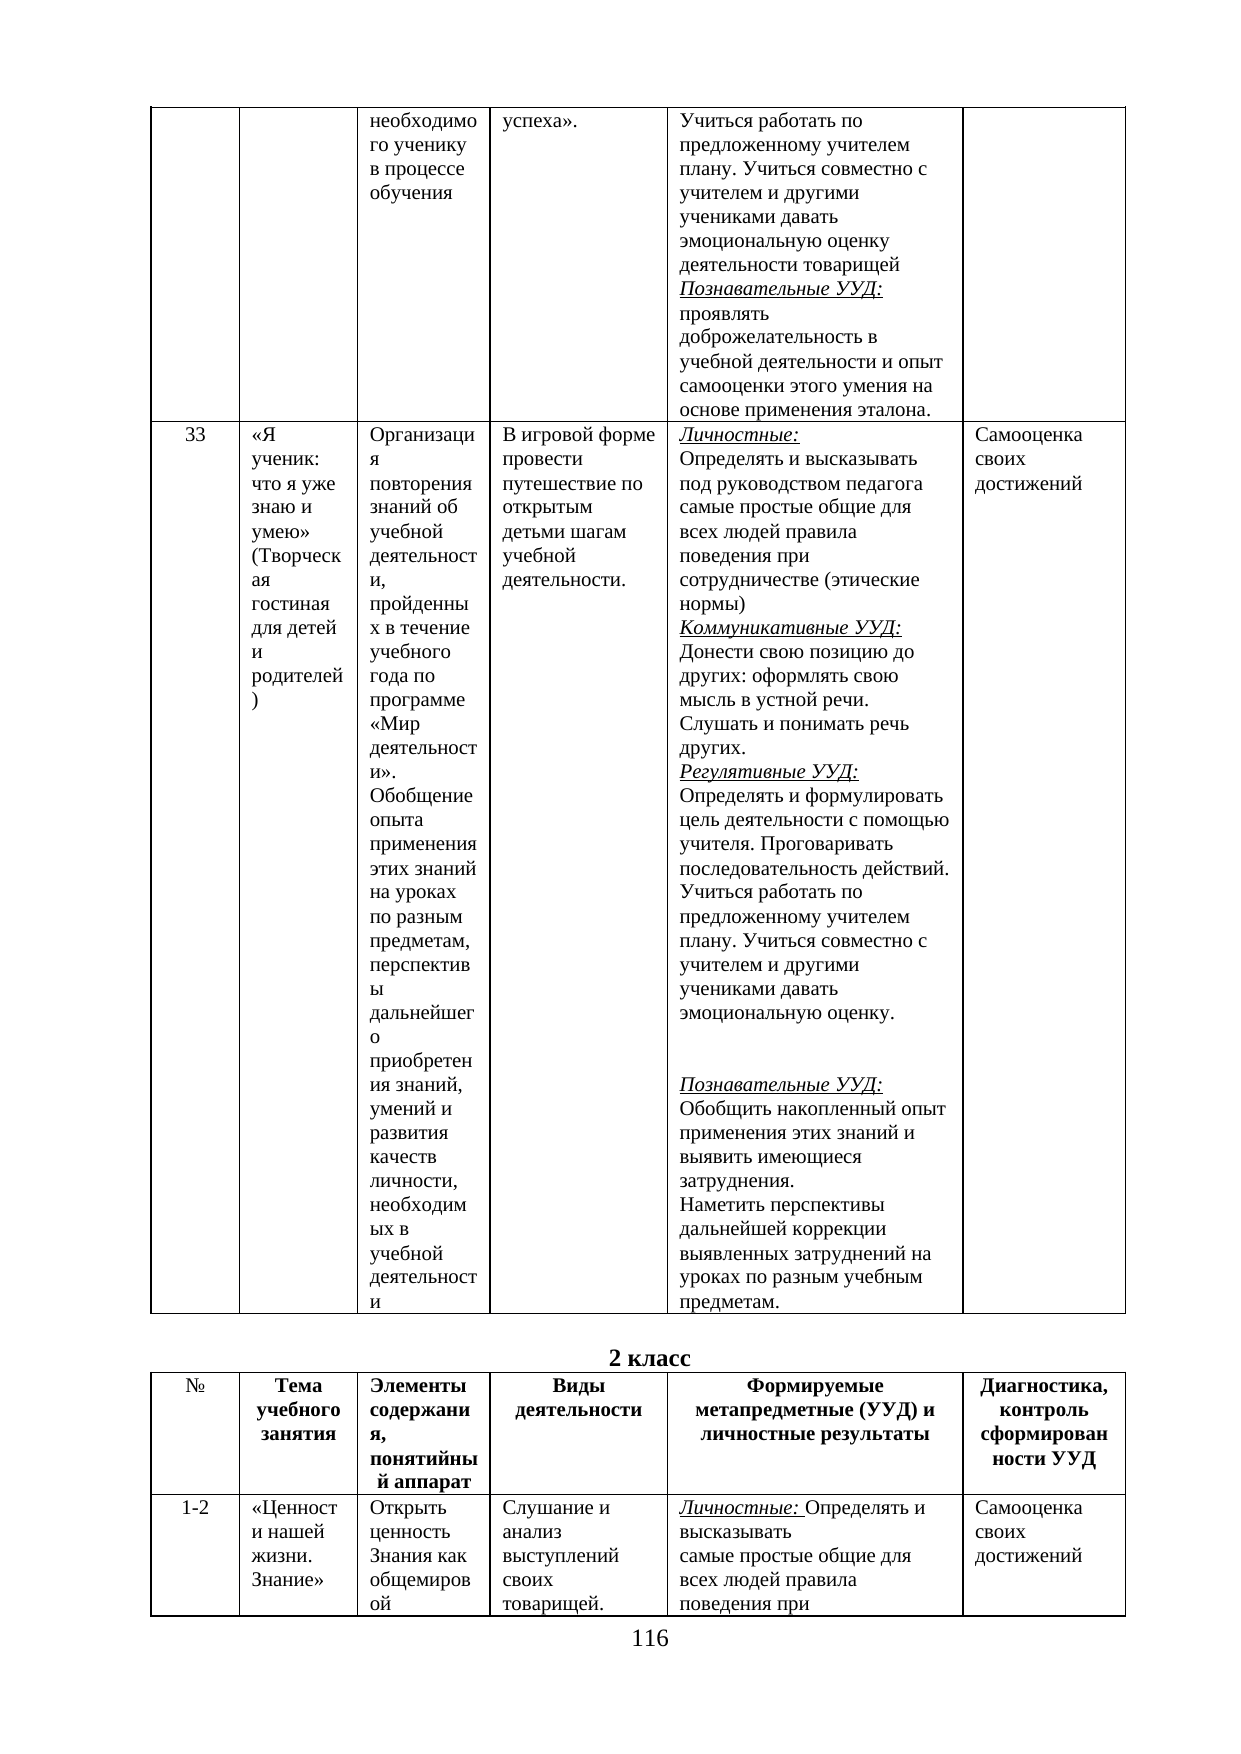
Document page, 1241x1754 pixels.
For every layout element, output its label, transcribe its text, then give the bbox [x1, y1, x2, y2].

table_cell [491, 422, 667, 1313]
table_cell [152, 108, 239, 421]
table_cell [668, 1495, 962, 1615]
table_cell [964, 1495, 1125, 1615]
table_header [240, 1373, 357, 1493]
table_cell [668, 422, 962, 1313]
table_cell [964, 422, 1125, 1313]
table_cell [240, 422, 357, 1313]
text 2 класс [148, 1343, 1152, 1372]
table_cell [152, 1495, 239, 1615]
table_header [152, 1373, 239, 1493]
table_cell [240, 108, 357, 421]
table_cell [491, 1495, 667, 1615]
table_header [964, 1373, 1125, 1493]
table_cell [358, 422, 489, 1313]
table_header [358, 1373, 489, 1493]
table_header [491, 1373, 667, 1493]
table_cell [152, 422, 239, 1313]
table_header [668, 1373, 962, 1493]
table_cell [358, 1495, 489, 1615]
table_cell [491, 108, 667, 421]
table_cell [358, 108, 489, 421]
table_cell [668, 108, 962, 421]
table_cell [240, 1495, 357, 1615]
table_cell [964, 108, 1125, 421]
